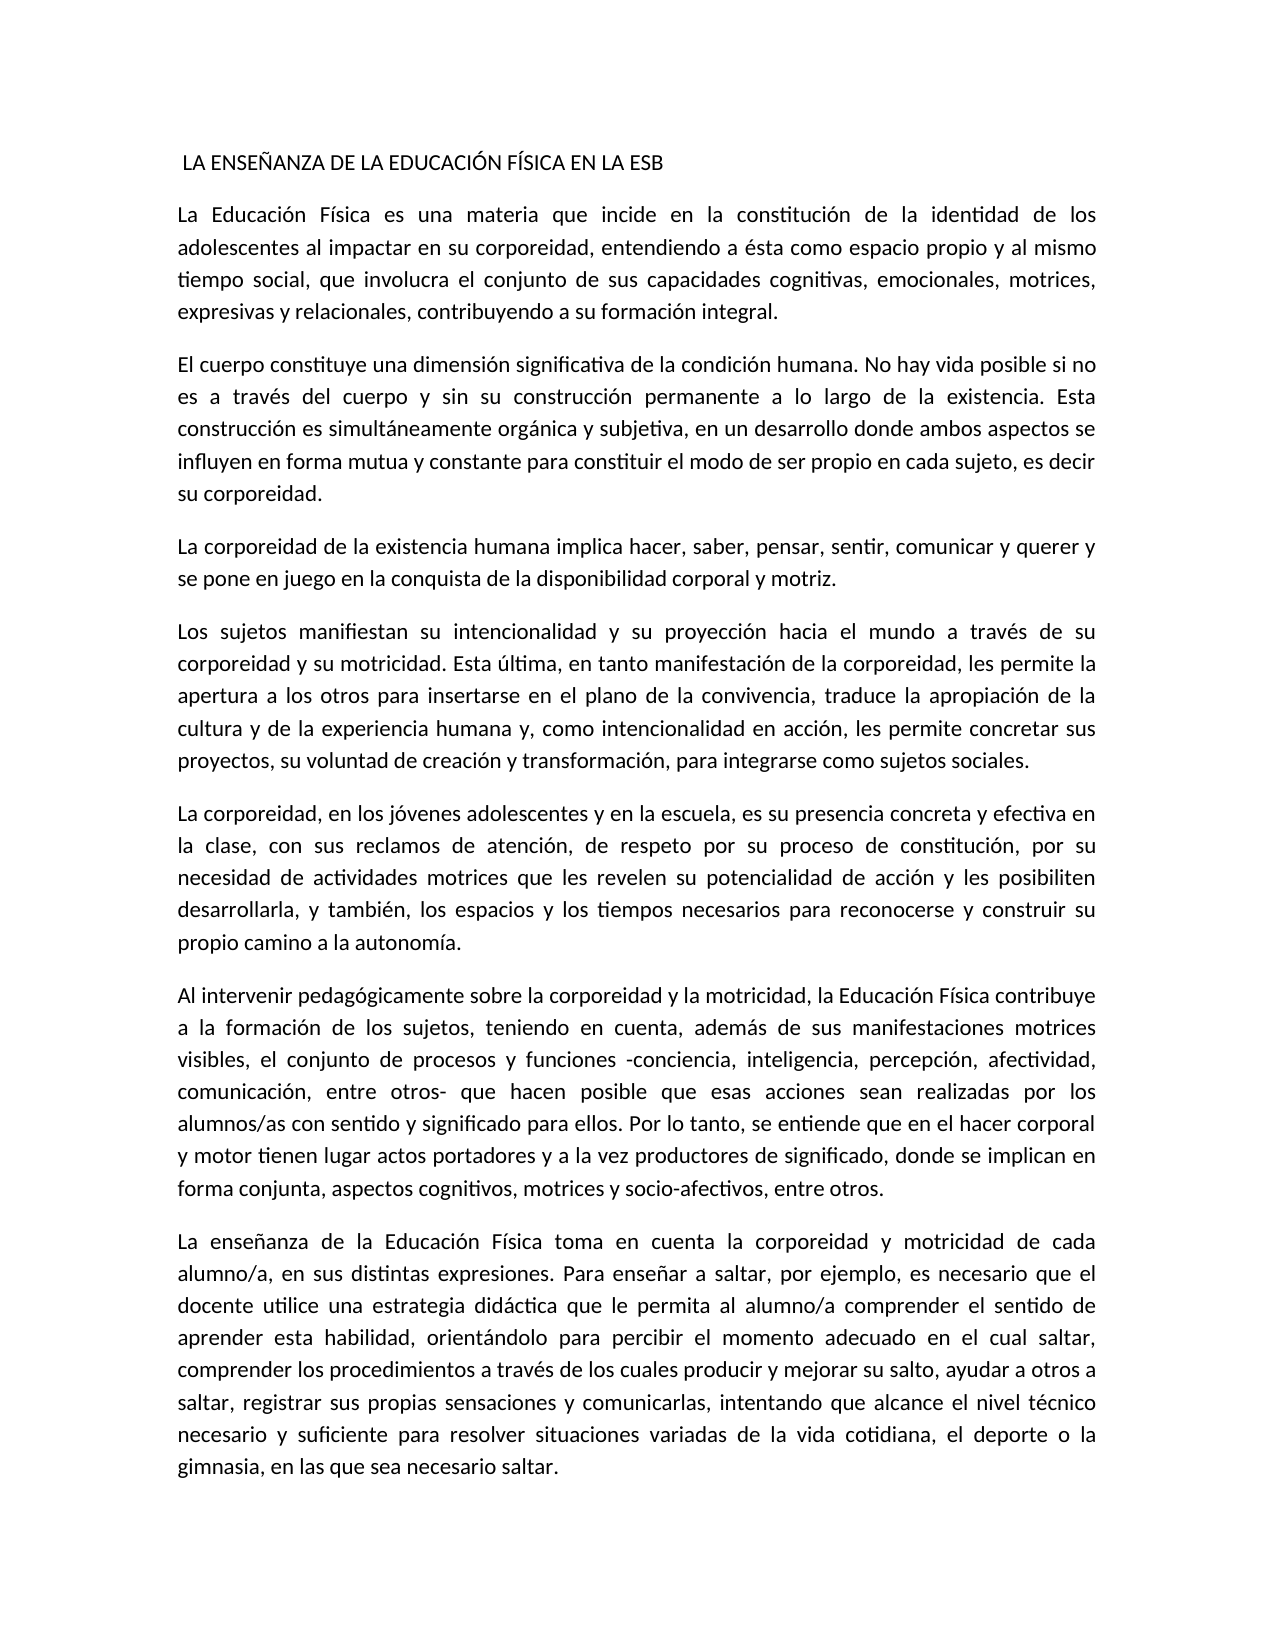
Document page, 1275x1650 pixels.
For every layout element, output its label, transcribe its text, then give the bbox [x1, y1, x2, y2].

text La corporeidad de la existencia humana implica hacer, saber, pensar, sentir, comunicar y querer y se pone en juego en la conquista de la disponibilidad corporal y motriz. [177, 532, 1098, 592]
text La corporeidad, en los jóvenes adolescentes y en la escuela, es su presencia concreta y efectiva en la clase, con sus reclamos de atención, de respeto por su proceso de constitución, por su necesidad de actividades motrices que les revelen su potencialidad de acción y les posibiliten desarrollarla, y también, los espacios y los tiempos necesarios para reconocerse y construir su propio camino a la autonomía. [177, 799, 1098, 956]
text El cuerpo constituye una dimensión significativa de la condición humana. No hay vida posible si no es a través del cuerpo y sin su construcción permanente a lo largo de la existencia. Esta construcción es simultáneamente orgánica y subjetiva, en un desarrollo donde ambos aspectos se influyen en forma mutua y constante para constituir el modo de ser propio en cada sujeto, es decir su corporeidad. [177, 350, 1098, 507]
text LA ENSEÑANZA DE LA EDUCACIÓN FÍSICA EN LA ESB [177, 148, 1098, 176]
text La enseñanza de la Educación Física toma en cuenta la corporeidad y motricidad de cada alumno/a, en sus distintas expresiones. Para enseñar a saltar, por ejemplo, es necesario que el docente utilice una estrategia didáctica que le permita al alumno/a comprender el sentido de aprender esta habilidad, orientándolo para percibir el momento adecuado en el cual saltar, comprender los procedimientos a través de los cuales producir y mejorar su salto, ayudar a otros a saltar, registrar sus propias sensaciones y comunicarlas, intentando que alcance el nivel técnico necesario y suficiente para resolver situaciones variadas de la vida cotidiana, el deporte o la gimnasia, en las que sea necesario saltar. [177, 1227, 1098, 1480]
text La Educación Física es una materia que incide en la constitución de la identidad de los adolescentes al impactar en su corporeidad, entendiendo a ésta como espacio propio y al mismo tiempo social, que involucra el conjunto de sus capacidades cognitivas, emocionales, motrices, expresivas y relacionales, contribuyendo a su formación integral. [177, 201, 1098, 325]
text Al intervenir pedagógicamente sobre la corporeidad y la motricidad, la Educación Física contribuye a la formación de los sujetos, teniendo en cuenta, además de sus manifestaciones motrices visibles, el conjunto de procesos y funciones -conciencia, inteligencia, percepción, afectividad, comunicación, entre otros- que hacen posible que esas acciones sean realizadas por los alumnos/as con sentido y significado para ellos. Por lo tanto, se entiende que en el hacer corporal y motor tienen lugar actos portadores y a la vez productores de significado, donde se implican en forma conjunta, aspectos cognitivos, motrices y socio-afectivos, entre otros. [177, 981, 1098, 1202]
text Los sujetos manifiestan su intencionalidad y su proyección hacia el mundo a través de su corporeidad y su motricidad. Esta última, en tanto manifestación de la corporeidad, les permite la apertura a los otros para insertarse en el plano de la convivencia, traduce la apropiación de la cultura y de la experiencia humana y, como intencionalidad en acción, les permite concretar sus proyectos, su voluntad de creación y transformación, para integrarse como sujetos sociales. [177, 617, 1098, 774]
